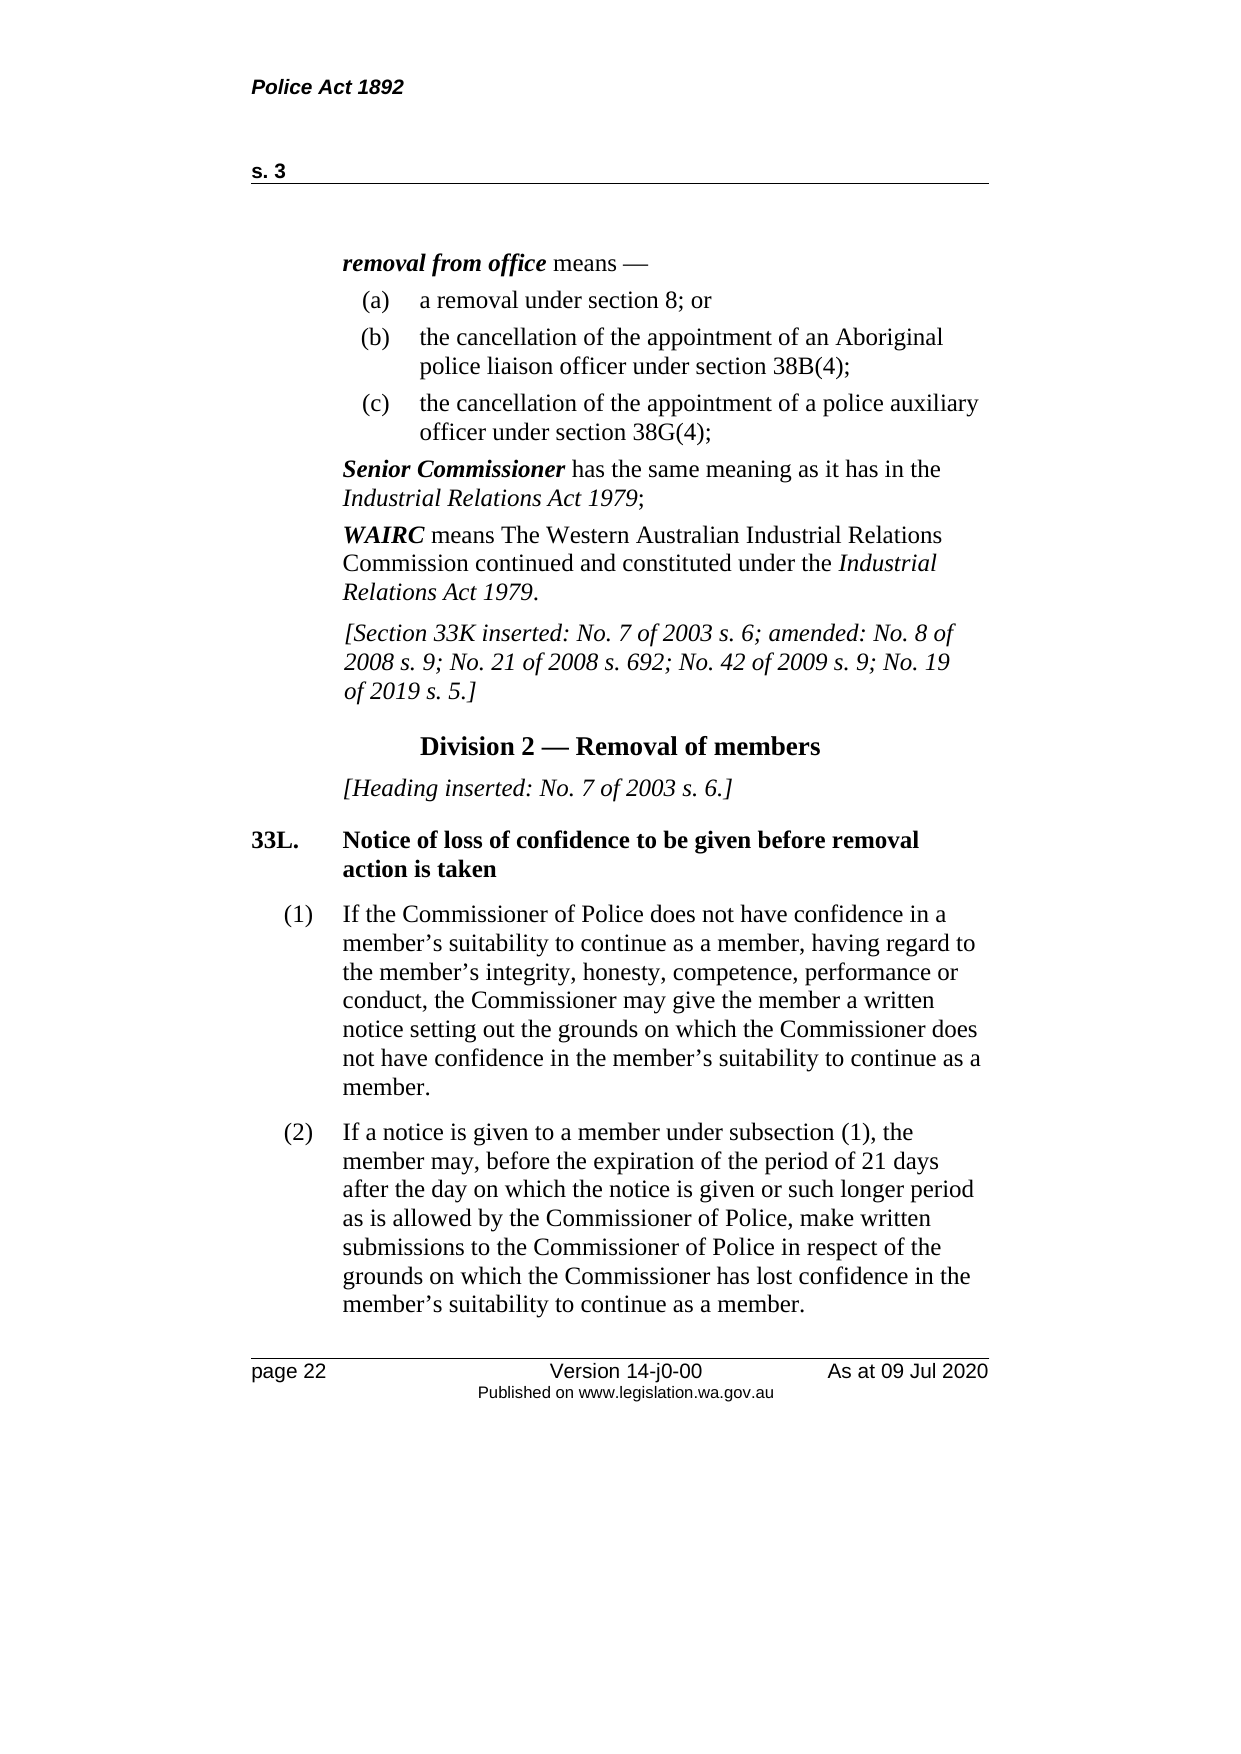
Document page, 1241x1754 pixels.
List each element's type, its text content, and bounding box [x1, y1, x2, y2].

text (2) If a notice is given to a member under subsection (1), the member may, before the expiration of the period of 21 days after the day on which the notice is given or such longer period as is allowed by the Commissioner of Police, make written submissions to the Commissioner of Police in respect of the grounds on which the Commissioner has lost confidence in the member’s suitability to continue as a member. [251, 1117, 989, 1318]
subtitle 33L. Notice of loss of confidence to be given before removal action is taken [251, 825, 989, 882]
text (1) If the Commissioner of Police does not have confidence in a member’s suitability to continue as a member, having regard to the member’s integrity, honesty, competence, performance or conduct, the Commissioner may give the member a written notice setting out the grounds on which the Commissioner does not have confidence in the member’s suitability to continue as a member. [251, 899, 989, 1100]
text [Section 33K inserted: No. 7 of 2003 s. 6; amended: No. 8 of 2008 s. 9; No. 21 of 2008 s. 692; No. 42 of 2009 s. 9; No. 19 of 2019 s. 5.] [251, 618, 989, 705]
text WAIRC means The Western Australian Industrial Relations Commission continued and constituted under the Industrial Relations Act 1979. [251, 520, 989, 606]
text Senior Commissioner has the same meaning as it has in the Industrial Relations Act 1979; [251, 454, 989, 511]
subtitle [Heading inserted: No. 7 of 2003 s. 6.] [252, 773, 989, 802]
text removal from office means — [251, 248, 989, 277]
subtitle Division 2 — Removal of members [251, 730, 989, 761]
text (a) a removal under section 8; or [251, 285, 989, 314]
text (c) the cancellation of the appointment of a police auxiliary officer under section 38G(4); [251, 388, 989, 446]
text (b) the cancellation of the appointment of an Aboriginal police liaison officer under section 38B(4); [251, 322, 989, 380]
